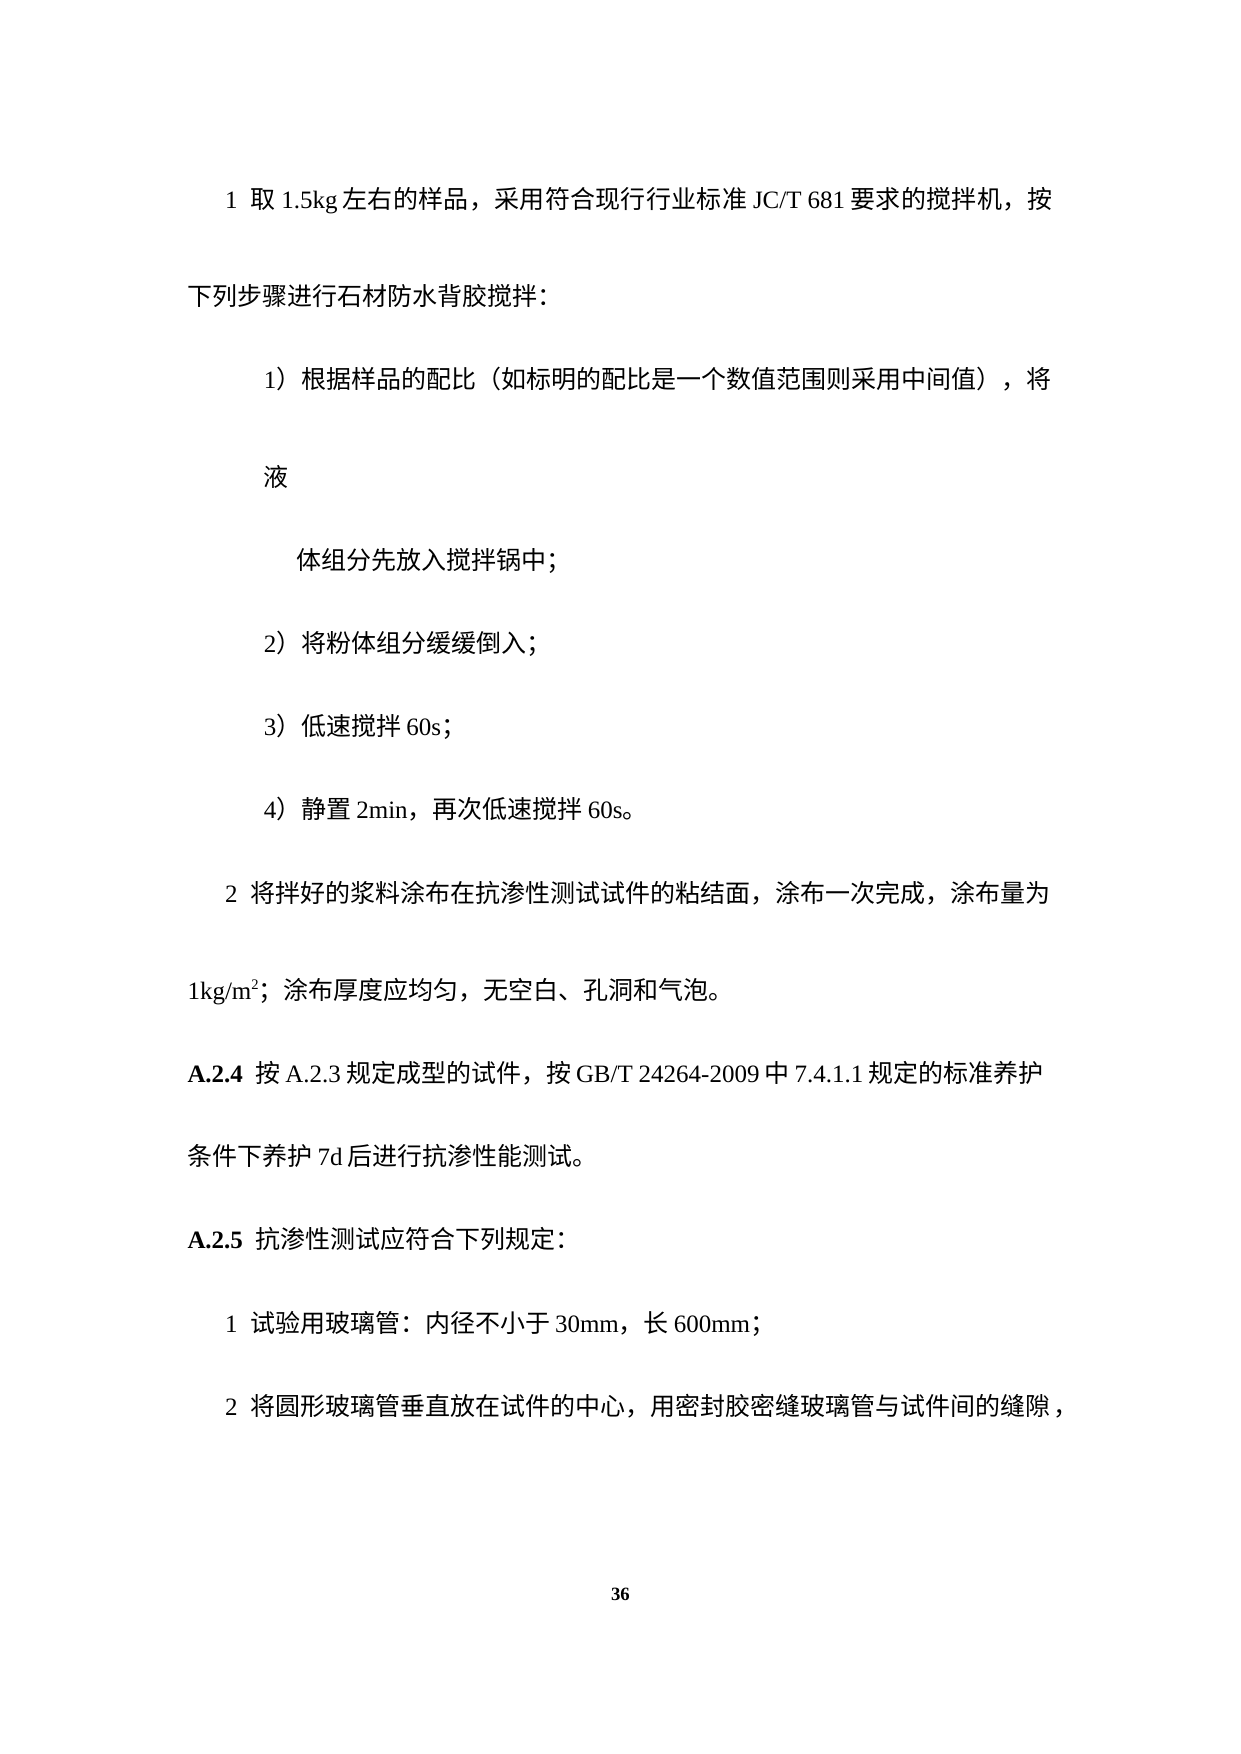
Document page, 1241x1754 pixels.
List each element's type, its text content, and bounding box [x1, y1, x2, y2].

title 4）静置2min，再次低速搅拌60s。 [264, 776, 1053, 841]
title 3）低速搅拌60s； [264, 692, 1053, 757]
title A.2.5 抗渗性测试应符合下列规定： [187, 1206, 1053, 1271]
title 体组分先放入搅拌锅中； [297, 526, 1053, 591]
title 2 将拌好的浆料涂布在抗渗性测试试件的粘结面，涂布一次完成，涂布量为1kg/m2；涂布厚度应均匀，无空白、孔洞和气泡。 [187, 859, 1053, 1021]
title 1 试验用玻璃管：内径不小于30mm，长600mm； [187, 1289, 1053, 1354]
title 条件下养护7d后进行抗渗性能测试。 [187, 1122, 1053, 1187]
title A.2.4 按A.2.3规定成型的试件，按GB/T 24264-2009中7.4.1.1规定的标准养护 [187, 1039, 1053, 1104]
title 1）根据样品的配比（如标明的配比是一个数值范围则采用中间值），将液 [264, 346, 1053, 508]
title 1 取左右的样品，采用符合现行行业标准JC/T 681要求的搅拌机，按下列步骤进行石材防水背胶搅拌： [187, 165, 1053, 327]
title 2）将粉体组分缓缓倒入； [264, 609, 1053, 674]
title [187, 1372, 1053, 1437]
